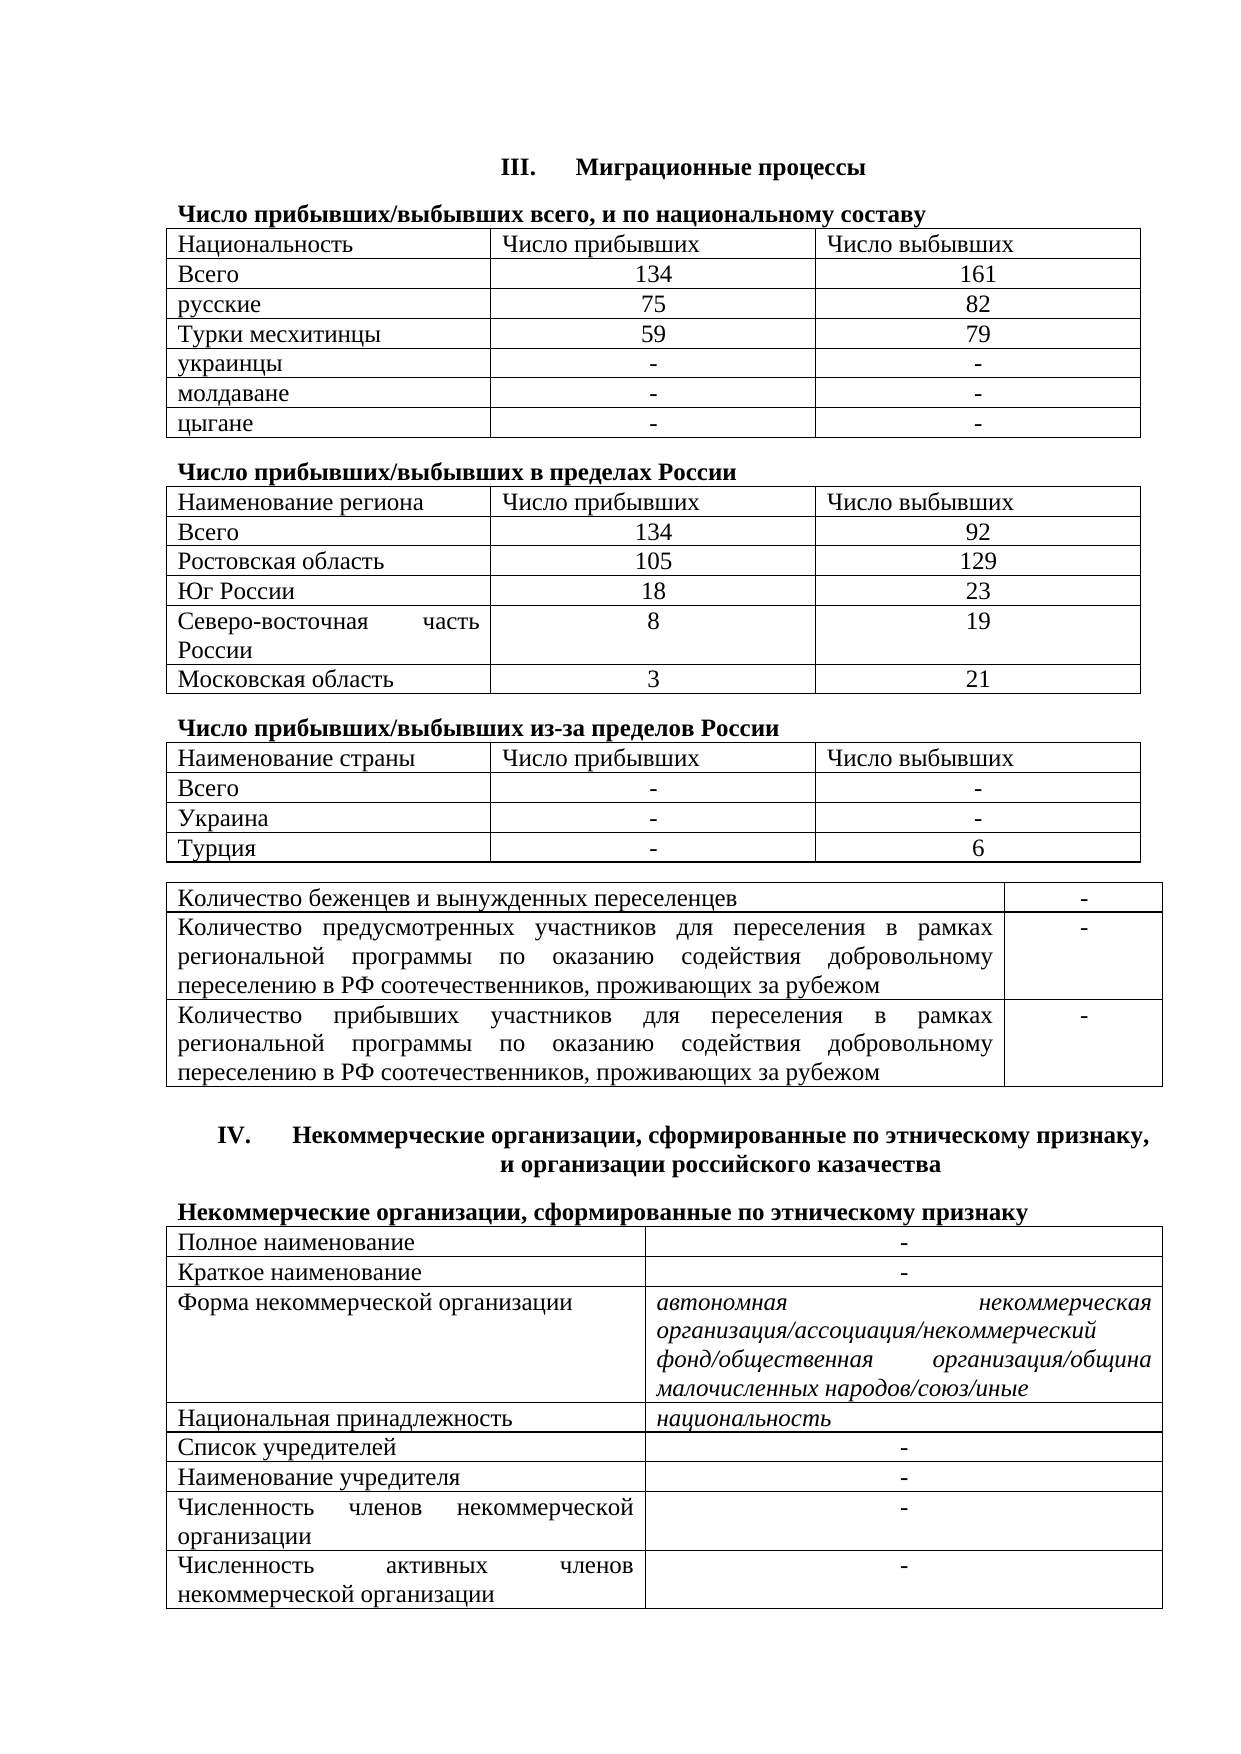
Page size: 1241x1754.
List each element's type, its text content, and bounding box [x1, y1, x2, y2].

table_cell 18 [491, 576, 815, 605]
table_header Число прибывших [491, 743, 815, 772]
table_cell Украина [167, 803, 490, 832]
text Число прибывших/выбывших в пределах России [177, 457, 1152, 486]
table_cell 19 [816, 606, 1140, 663]
table_cell Всего [167, 517, 490, 545]
table_cell - [646, 1257, 1162, 1286]
table_header Полное наименование [167, 1227, 645, 1256]
table_cell 105 [491, 546, 815, 575]
table_cell - [491, 378, 815, 407]
table_cell - [646, 1433, 1162, 1461]
table_cell молдаване [167, 378, 490, 407]
text Число прибывших/выбывших из-за пределов России [177, 713, 1152, 742]
table_header Наименование региона [167, 487, 490, 516]
table_header - [646, 1227, 1162, 1256]
table_header - [1005, 883, 1162, 911]
text Некоммерческие организации, сформированные по этническому признаку [177, 1197, 1152, 1226]
table_header Число выбывших [816, 229, 1140, 258]
table_cell 161 [816, 259, 1140, 288]
table_cell национальность [646, 1403, 1162, 1431]
table_header Национальность [167, 229, 490, 258]
table_cell 59 [491, 319, 815, 347]
table_cell - [816, 408, 1140, 437]
table_cell Турция [167, 833, 490, 861]
table_cell Численность членов некоммерческой организации [167, 1492, 645, 1549]
table_cell 129 [816, 546, 1140, 575]
table_cell Наименование учредителя [167, 1462, 645, 1491]
table_cell - [816, 773, 1140, 802]
table_cell - [646, 1492, 1162, 1549]
list Миграционные процессы [215, 152, 1152, 180]
table_cell Национальная принадлежность [167, 1403, 645, 1431]
table_cell Краткое наименование [167, 1257, 645, 1286]
table_cell 92 [816, 517, 1140, 545]
table_cell 3 [491, 665, 815, 693]
table_cell - [491, 408, 815, 437]
table_cell 21 [816, 665, 1140, 693]
table_cell - [1005, 913, 1162, 999]
table_cell 134 [491, 517, 815, 545]
table_cell - [816, 378, 1140, 407]
table_cell украинцы [167, 349, 490, 377]
table_cell Юг России [167, 576, 490, 605]
table_header Число прибывших [491, 229, 815, 258]
table_cell Количество предусмотренных участников для переселения в рамках региональной программы по оказанию содействия добровольному переселению в РФ соотечественников, проживающих за рубежом [167, 913, 1004, 999]
table_cell - [816, 349, 1140, 377]
table_cell - [491, 833, 815, 861]
table_header Наименование страны [167, 743, 490, 772]
table_cell Северо-восточная часть России [167, 606, 490, 663]
table_header Число выбывших [816, 743, 1140, 772]
table_cell Численность активных членов некоммерческой организации [167, 1551, 645, 1608]
table_cell Количество прибывших участников для переселения в рамках региональной программы по оказанию содействия добровольному переселению в РФ соотечественников, проживающих за рубежом [167, 1000, 1004, 1086]
table_cell Форма некоммерческой организации [167, 1287, 645, 1402]
table_cell 79 [816, 319, 1140, 347]
table_cell - [646, 1462, 1162, 1491]
table_header Число выбывших [816, 487, 1140, 516]
table_cell 6 [816, 833, 1140, 861]
table_cell 23 [816, 576, 1140, 605]
table_cell - [816, 803, 1140, 832]
table_cell - [1005, 1000, 1162, 1086]
text Число прибывших/выбывших всего, и по национальному составу [177, 199, 1152, 228]
table_cell 8 [491, 606, 815, 663]
table_cell Список учредителей [167, 1433, 645, 1461]
table_cell - [491, 349, 815, 377]
table_header Число прибывших [491, 487, 815, 516]
table_cell русские [167, 289, 490, 318]
table_cell Московская область [167, 665, 490, 693]
table_cell - [491, 803, 815, 832]
table_cell 82 [816, 289, 1140, 318]
table_cell цыгане [167, 408, 490, 437]
table_cell 75 [491, 289, 815, 318]
table_cell 134 [491, 259, 815, 288]
table_cell Турки месхитинцы [167, 319, 490, 347]
table_cell - [491, 773, 815, 802]
table_cell Ростовская область [167, 546, 490, 575]
table_cell автономная некоммерческая организация/ассоциация/некоммерческий фонд/общественная организация/община малочисленных народов/союз/иные [646, 1287, 1162, 1402]
table_cell Всего [167, 259, 490, 288]
table_header Количество беженцев и вынужденных переселенцев [167, 883, 1004, 911]
table_cell Всего [167, 773, 490, 802]
table_cell - [646, 1551, 1162, 1608]
list Некоммерческие организации, сформированные по этническому признаку, и организации российского казачества [215, 1121, 1152, 1178]
